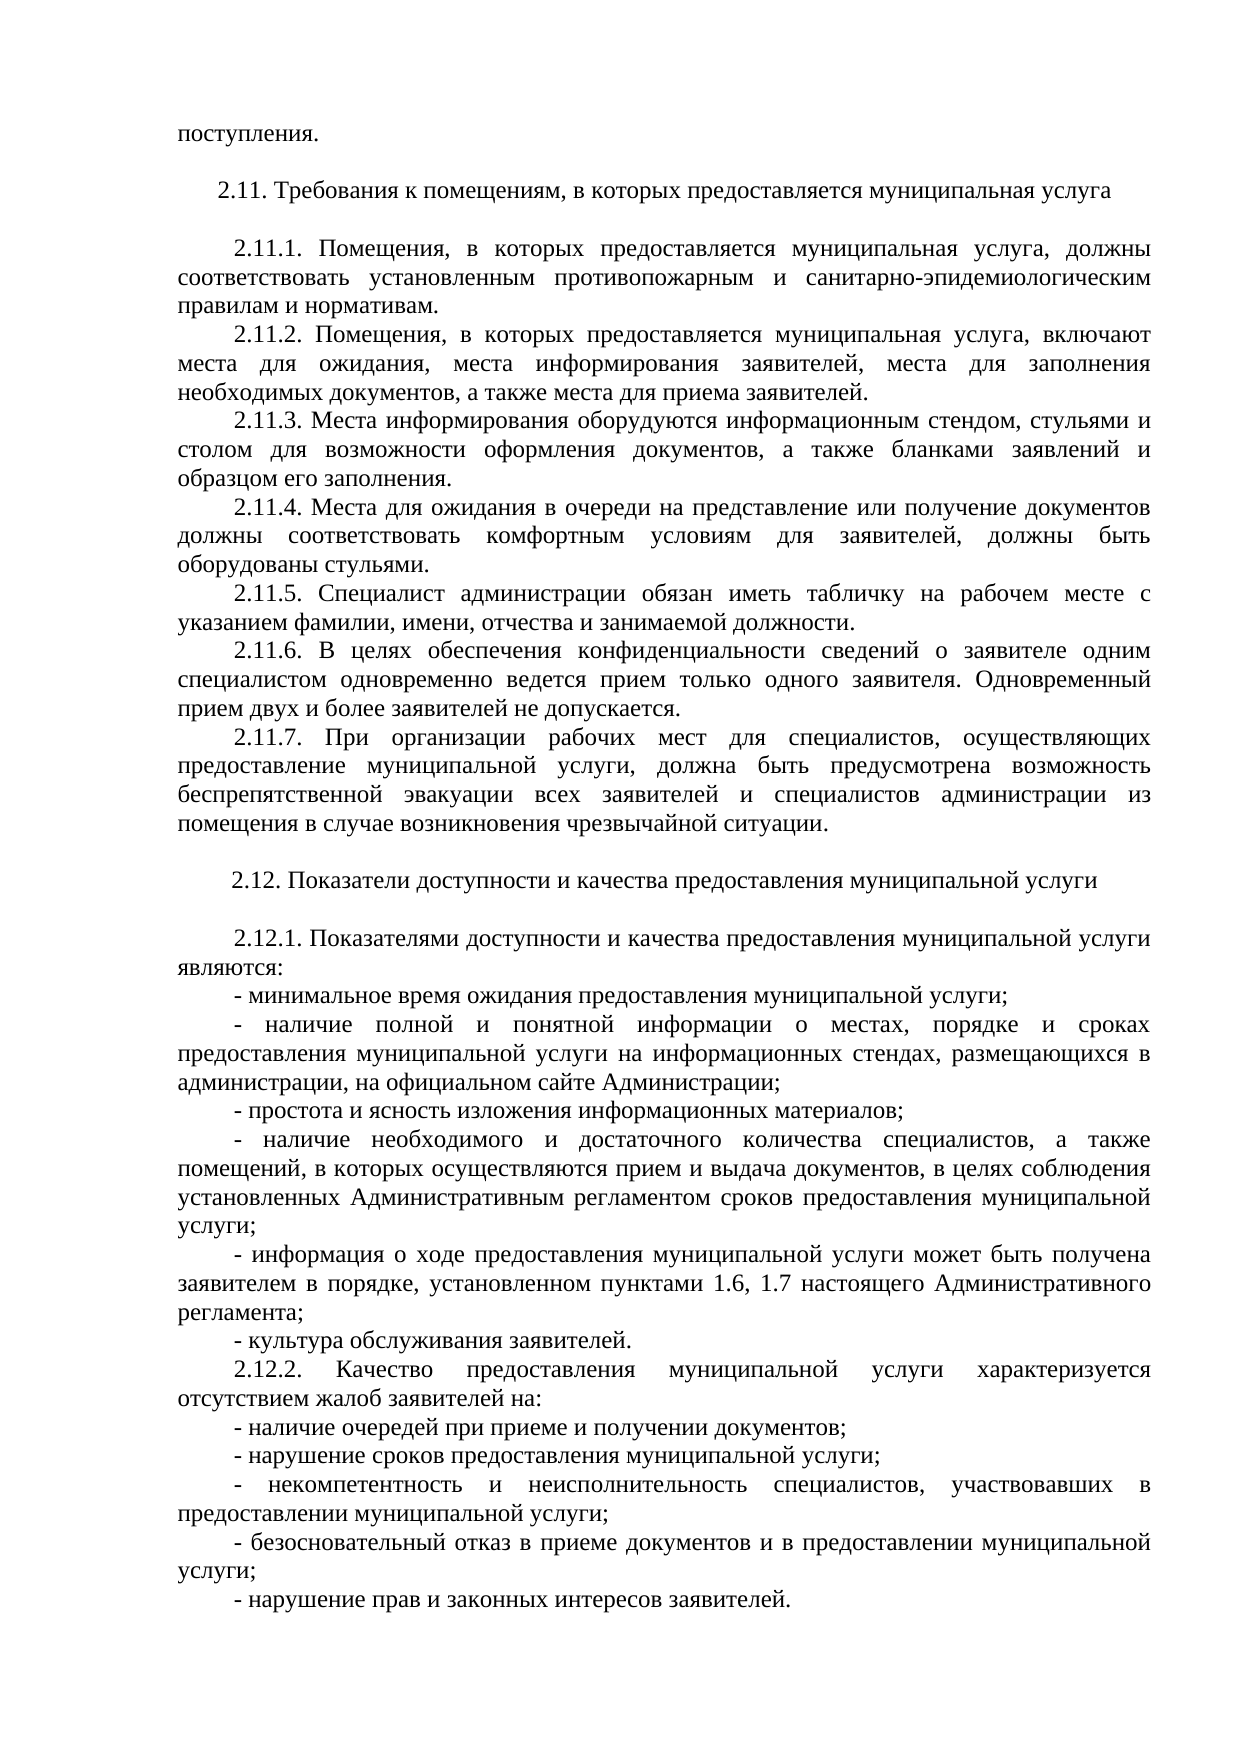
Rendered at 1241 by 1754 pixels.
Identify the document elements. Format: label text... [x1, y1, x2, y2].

text - минимальное время ожидания предоставления муниципальной услуги; [177, 981, 1152, 1009]
text 2.11.2. Помещения, в которых предоставляется муниципальная услуга, включают места для ожидания, места информирования заявителей, места для заполнения необходимых документов, а также места для приема заявителей. [177, 319, 1152, 406]
text 2.11.5. Специалист администрации обязан иметь табличку на рабочем месте с указанием фамилии, имени, отчества и занимаемой должности. [177, 578, 1152, 636]
text - культура обслуживания заявителей. [177, 1326, 1152, 1354]
text 2.11.1. Помещения, в которых предоставляется муниципальная услуга, должны соответствовать установленным противопожарным и санитарно-эпидемиологическим правилам и нормативам. [177, 233, 1152, 319]
text 2.11.6. В целях обеспечения конфиденциальности сведений о заявителе одним специалистом одновременно ведется прием только одного заявителя. Одновременный прием двух и более заявителей не допускается. [177, 636, 1152, 722]
text - безосновательный отказ в приеме документов и в предоставлении муниципальной услуги; [177, 1527, 1152, 1584]
text 2.11.4. Места для ожидания в очереди на представление или получение документов должны соответствовать комфортным условиям для заявителей, должны быть оборудованы стульями. [177, 492, 1152, 578]
text - информация о ходе предоставления муниципальной услуги может быть получена заявителем в порядке, установленном пунктами 1.6, 1.7 настоящего Административного регламента; [177, 1239, 1152, 1326]
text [177, 118, 1152, 147]
text - нарушение сроков предоставления муниципальной услуги; [177, 1441, 1152, 1469]
text 2.12.1. Показателями доступности и качества предоставления муниципальной услуги являются: [177, 923, 1152, 981]
text - наличие очередей при приеме и получении документов; [177, 1412, 1152, 1441]
text - некомпетентность и неисполнительность специалистов, участвовавших в предоставлении муниципальной услуги; [177, 1469, 1152, 1527]
text 2.11. Требования к помещениям, в которых предоставляется муниципальная услуга [177, 176, 1152, 204]
text 2.12.2. Качество предоставления муниципальной услуги характеризуется отсутствием жалоб заявителей на: [177, 1354, 1152, 1412]
text 2.12. Показатели доступности и качества предоставления муниципальной услуги [177, 866, 1152, 894]
text - нарушение прав и законных интересов заявителей. [177, 1584, 1152, 1613]
text 2.11.7. При организации рабочих мест для специалистов, осуществляющих предоставление муниципальной услуги, должна быть предусмотрена возможность беспрепятственной эвакуации всех заявителей и специалистов администрации из помещения в случае возникновения чрезвычайной ситуации. [177, 722, 1152, 837]
text - наличие необходимого и достаточного количества специалистов, а также помещений, в которых осуществляются прием и выдача документов, в целях соблюдения установленных Административным регламентом сроков предоставления муниципальной услуги; [177, 1124, 1152, 1239]
text 2.11.3. Места информирования оборудуются информационным стендом, стульями и столом для возможности оформления документов, а также бланками заявлений и образцом его заполнения. [177, 406, 1152, 492]
text - наличие полной и понятной информации о местах, порядке и сроках предоставления муниципальной услуги на информационных стендах, размещающихся в администрации, на официальном сайте Администрации; [177, 1009, 1152, 1096]
text - простота и ясность изложения информационных материалов; [177, 1096, 1152, 1124]
